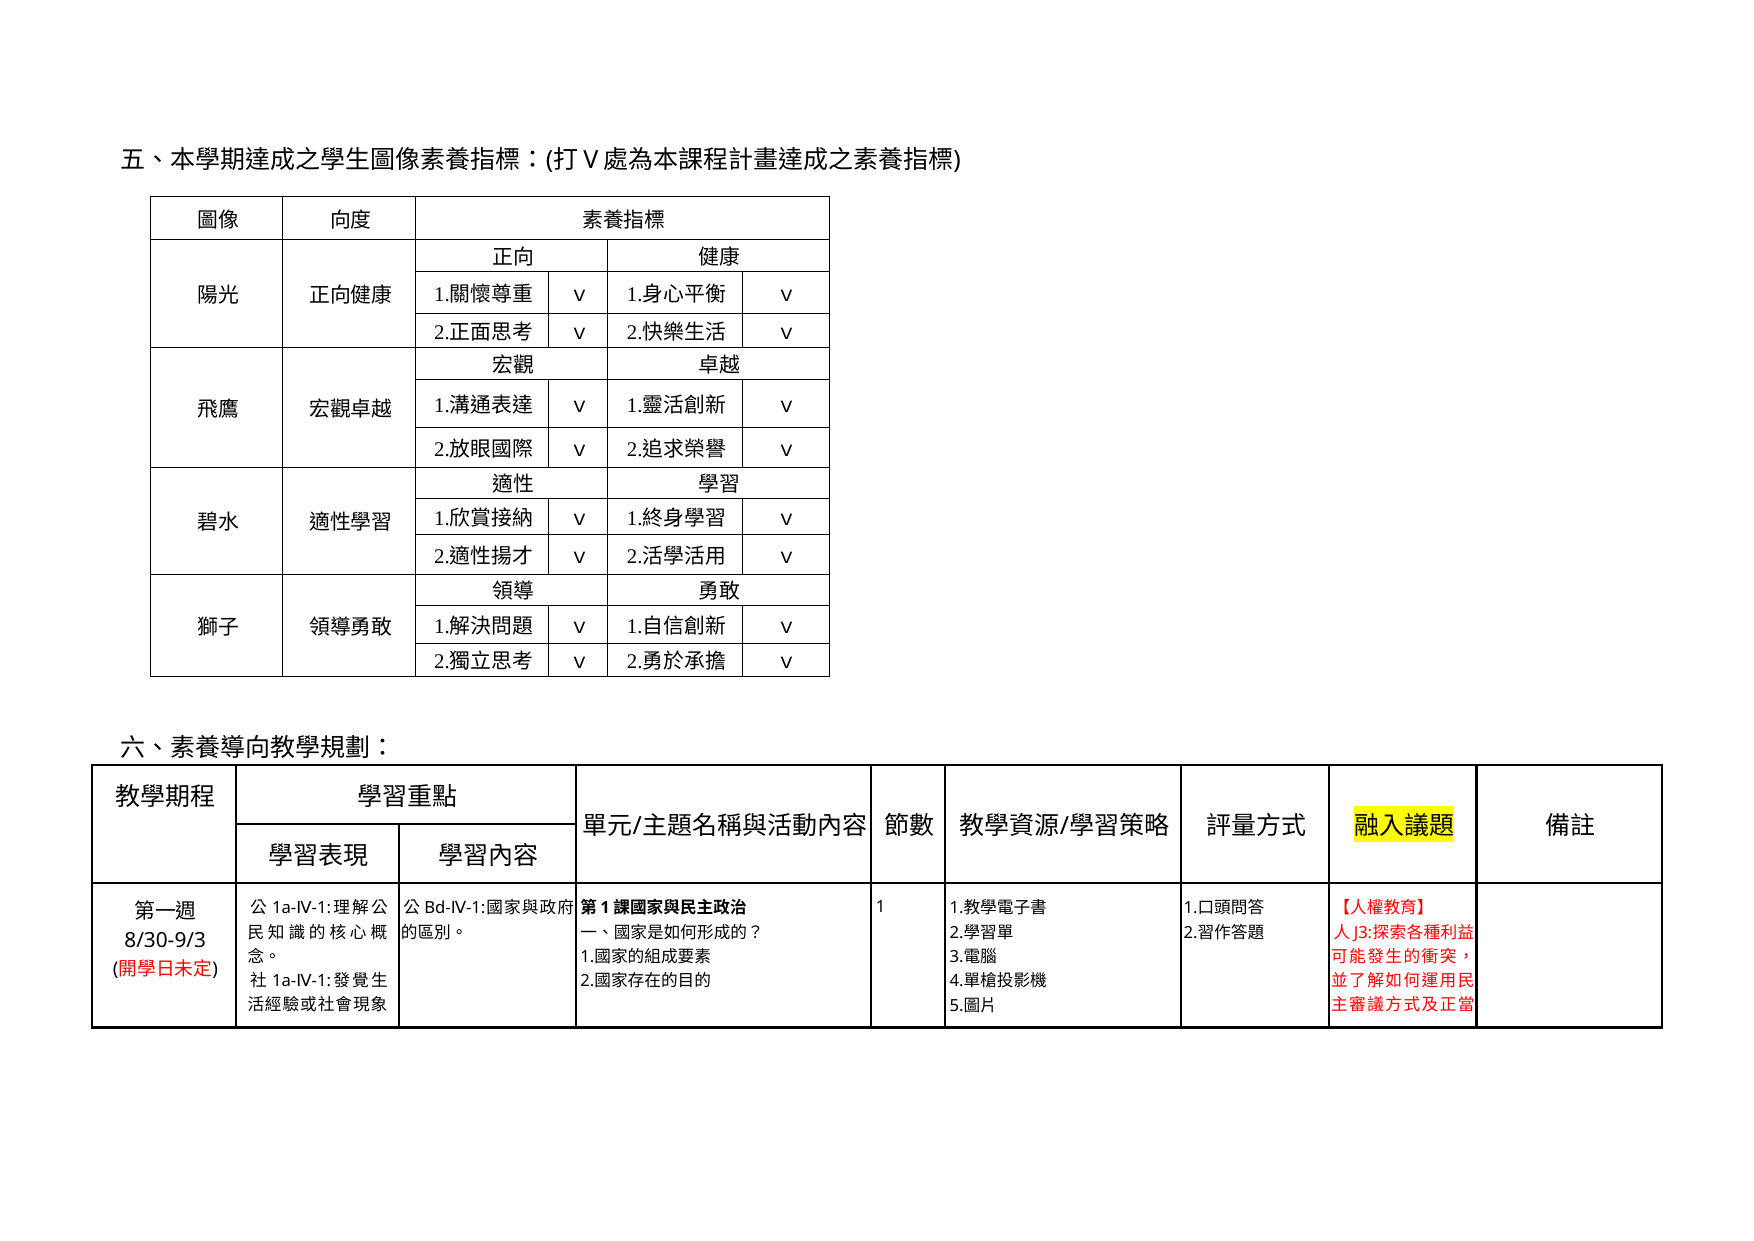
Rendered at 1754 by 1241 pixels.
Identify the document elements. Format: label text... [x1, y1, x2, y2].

table_header 學習重點 [237, 766, 575, 823]
table_cell 1.解決問題 [416, 606, 548, 642]
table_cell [1330, 884, 1475, 1026]
table_cell 宏觀卓越 [283, 348, 415, 467]
table_header 教學期程 [93, 766, 235, 823]
table_cell 卓越 [608, 348, 829, 378]
table_cell 勇敢 [608, 575, 829, 605]
table_cell 適性學習 [283, 468, 415, 574]
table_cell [93, 884, 235, 1026]
table_cell 碧水 [151, 468, 282, 574]
table_cell ｖ [743, 428, 829, 467]
table_cell ｖ [549, 644, 607, 676]
table_header 圖像 [151, 197, 282, 239]
table_header 單元/主題名稱與活動內容 [577, 766, 870, 882]
table_header 向度 [283, 197, 415, 239]
table_header 教學資源/學習策略 [946, 766, 1180, 882]
table_cell 正向健康 [283, 240, 415, 347]
table_header 融入議題 [1330, 766, 1475, 882]
table_cell 1.身心平衡 [608, 272, 742, 313]
table_cell ｖ [549, 535, 607, 574]
table_header 素養指標 [416, 197, 829, 239]
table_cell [577, 884, 870, 1026]
table_cell ｖ [549, 428, 607, 467]
table_cell 1.靈活創新 [608, 380, 742, 427]
table_cell 適性 [416, 468, 607, 498]
table_cell ｖ [743, 535, 829, 574]
table_cell 1.終身學習 [608, 499, 742, 534]
table_cell 領導 [416, 575, 607, 605]
table_cell 2.勇於承擔 [608, 644, 742, 676]
table_cell 公Bd-Ⅳ-1:國家與政府的區別。 [400, 884, 575, 1026]
table_cell [1478, 884, 1661, 1026]
table_cell 1 [872, 884, 944, 1026]
table_cell 2.快樂生活 [608, 314, 742, 347]
table_cell [93, 823, 235, 882]
table_cell ｖ [549, 380, 607, 427]
table_cell 1.關懷尊重 [416, 272, 548, 313]
table_cell 陽光 [151, 240, 282, 347]
table_cell 1.口頭問答 2.習作答題 [1182, 884, 1328, 1026]
table_cell ｖ [743, 380, 829, 427]
table_cell ｖ [743, 314, 829, 347]
table_cell 學習 [608, 468, 829, 498]
table_cell 1.溝通表達 [416, 380, 548, 427]
table_header 評量方式 [1182, 766, 1328, 882]
table_cell 2.適性揚才 [416, 535, 548, 574]
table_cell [946, 884, 1180, 1026]
table_cell ｖ [743, 272, 829, 313]
table_header 備註 [1478, 766, 1661, 882]
table_cell 2.追求榮譽 [608, 428, 742, 467]
table_cell ｖ [549, 499, 607, 534]
table_cell 學習內容 [400, 825, 575, 882]
table_cell 健康 [608, 240, 829, 271]
table_cell ｖ [549, 314, 607, 347]
table_header 節數 [872, 766, 944, 882]
table_cell 領導勇敢 [283, 575, 415, 676]
table_cell 1.欣賞接納 [416, 499, 548, 534]
table_cell 獅子 [151, 575, 282, 676]
table_cell ｖ [549, 272, 607, 313]
table_cell 2.正面思考 [416, 314, 548, 347]
table_cell 2.放眼國際 [416, 428, 548, 467]
table_cell 正向 [416, 240, 607, 271]
table_cell ｖ [549, 606, 607, 642]
table_cell 學習表現 [237, 825, 398, 882]
text 六、素養導向教學規劃： [118, 727, 1636, 764]
table_cell ｖ [743, 644, 829, 676]
table_cell 2.獨立思考 [416, 644, 548, 676]
table_cell 1.自信創新 [608, 606, 742, 642]
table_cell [237, 884, 398, 1026]
table_cell 宏觀 [416, 348, 607, 378]
text 五、本學期達成之學生圖像素養指標：(打V處為本課程計畫達成之素養指標) [118, 140, 1636, 176]
table_cell 2.活學活用 [608, 535, 742, 574]
table_cell 飛鷹 [151, 348, 282, 467]
table_cell ｖ [743, 499, 829, 534]
table_cell ｖ [743, 606, 829, 642]
